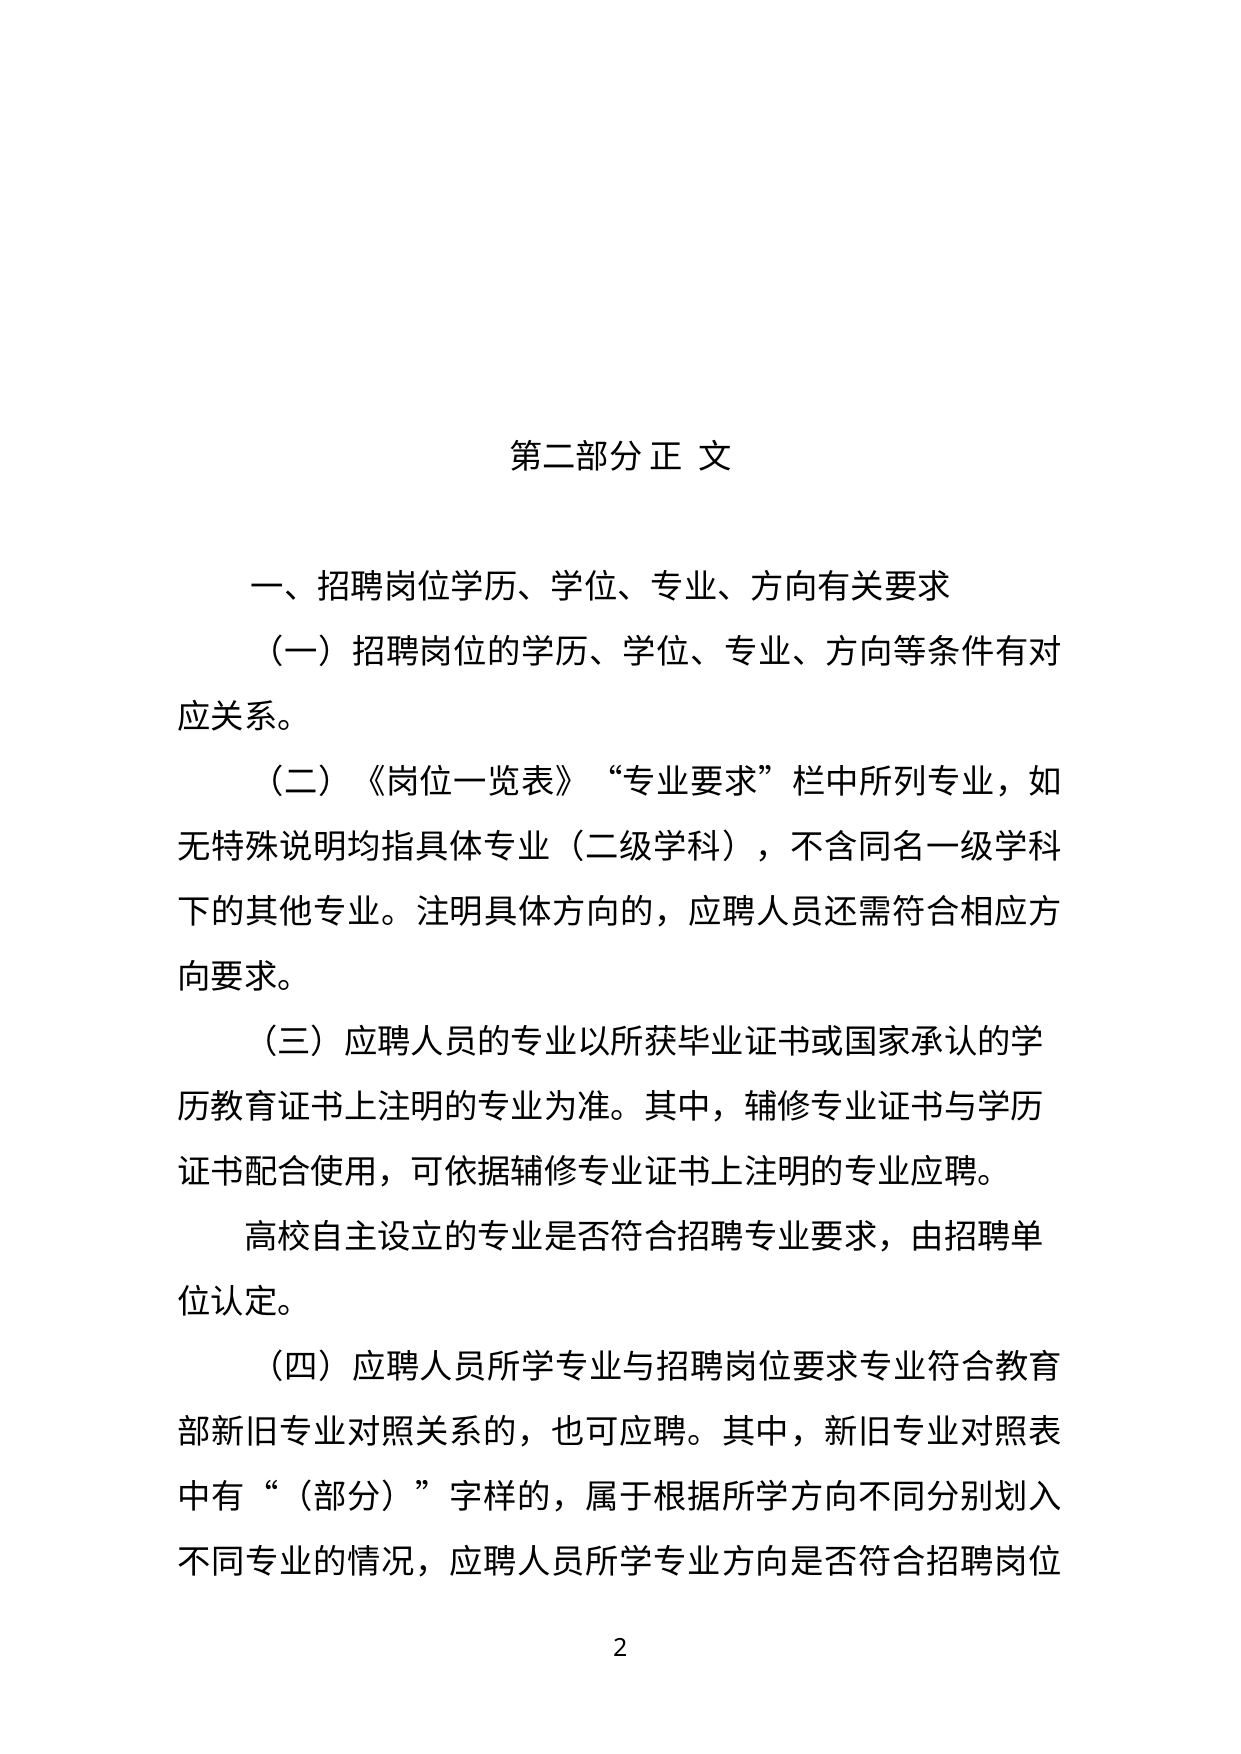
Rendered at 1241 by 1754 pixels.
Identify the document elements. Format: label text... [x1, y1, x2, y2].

text （三）应聘人员的专业以所获毕业证书或国家承认的学历教育证书上注明的专业为准。其中，辅修专业证书与学历证书配合使用，可依据辅修专业证书上注明的专业应聘。 [177, 1007, 1063, 1202]
list 第二部分 正 文 [177, 422, 1063, 487]
text （一）招聘岗位的学历、学位、专业、方向等条件有对应关系。 [177, 617, 1063, 747]
text 高校自主设立的专业是否符合招聘专业要求，由招聘单位认定。 [177, 1202, 1063, 1332]
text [177, 1332, 1063, 1592]
text （二）《岗位一览表》“专业要求”栏中所列专业，如无特殊说明均指具体专业（二级学科），不含同名一级学科下的其他专业。注明具体方向的，应聘人员还需符合相应方向要求。 [177, 747, 1063, 1007]
text 一、招聘岗位学历、学位、专业、方向有关要求 [177, 552, 1063, 617]
